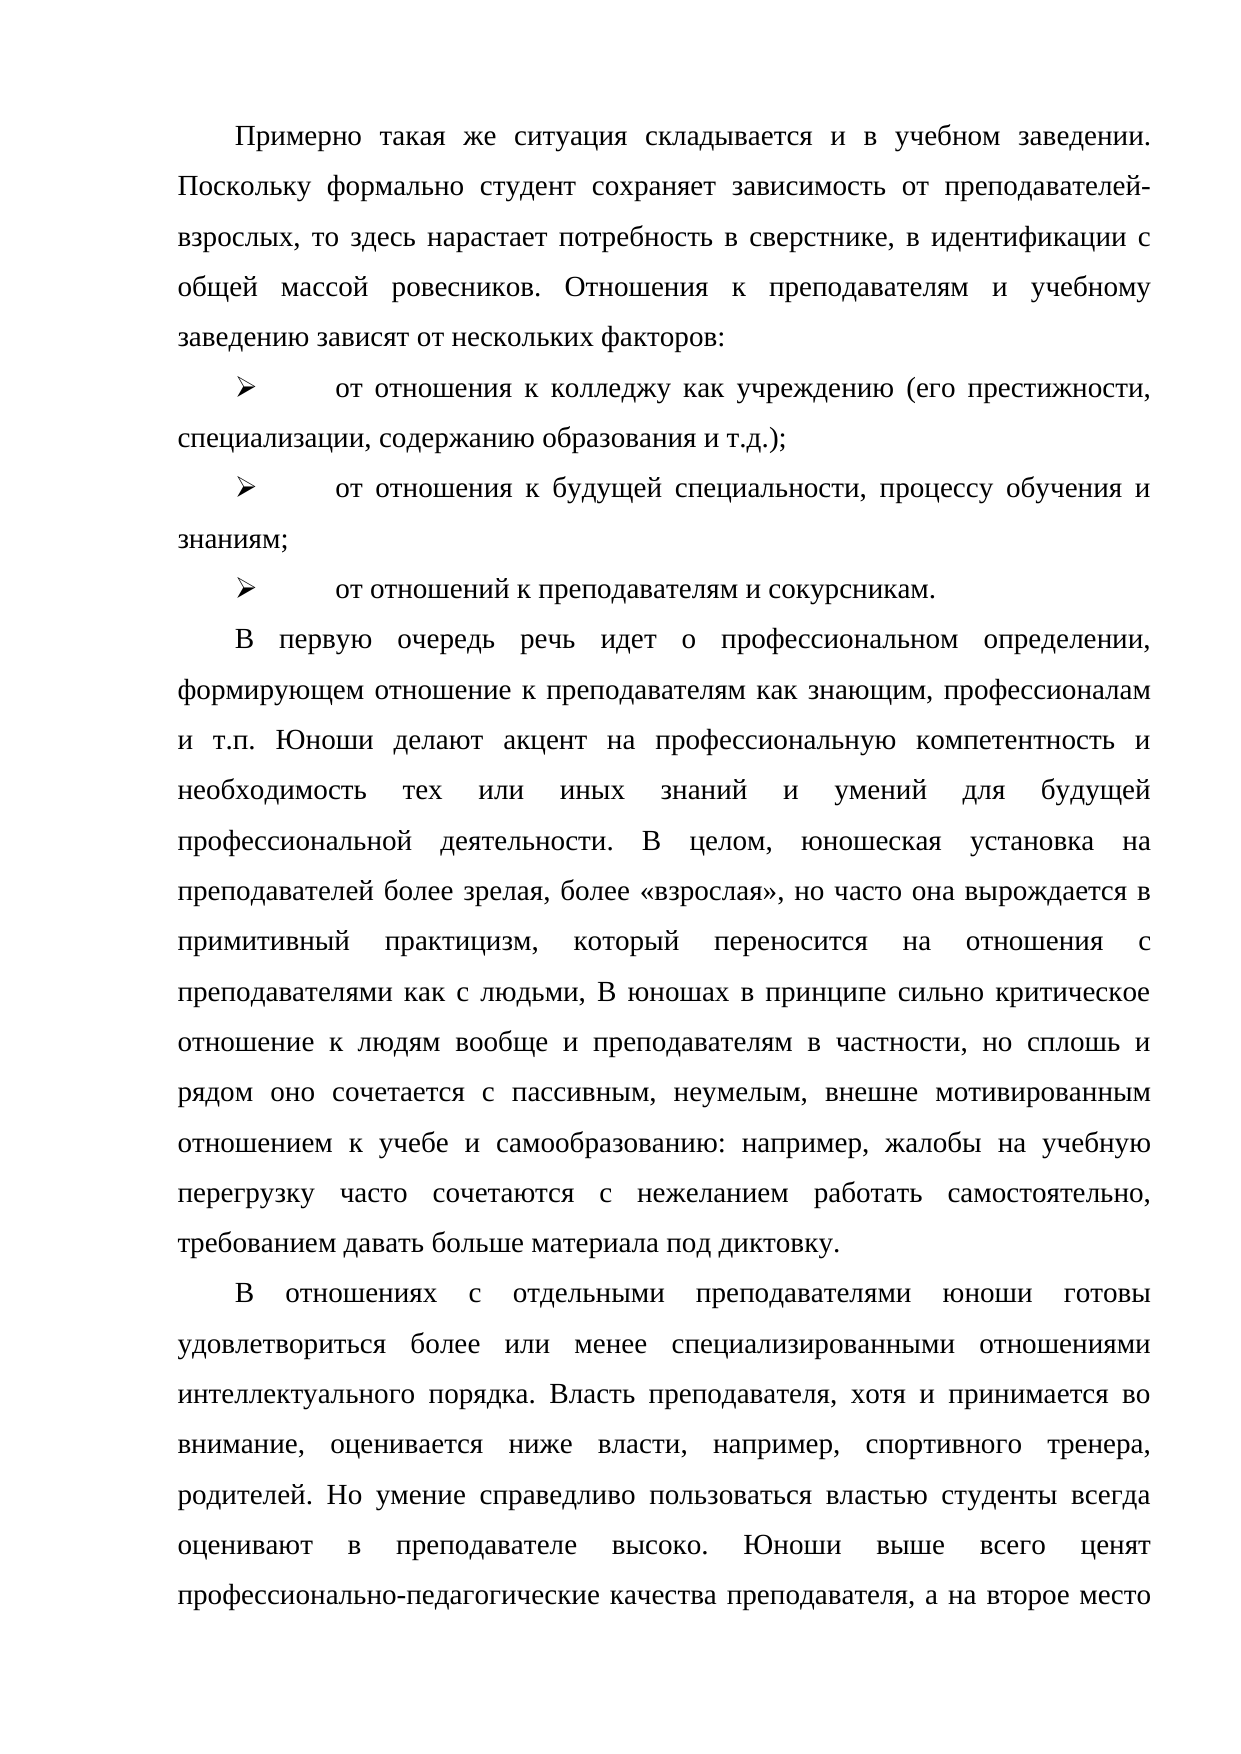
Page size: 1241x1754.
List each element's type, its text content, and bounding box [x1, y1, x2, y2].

list от отношения к будущей специальности, процессу обучения и знаниям; [177, 470, 1152, 554]
list от отношения к колледжу как учреждению (его престижности, специализации, содержанию образования и т.д.); [177, 370, 1152, 454]
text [177, 1276, 1152, 1611]
text В первую очередь речь идет о профессиональном определении, формирующем отношение к преподавателям как знающим, профессионалам и т.п. Юноши делают акцент на профессиональную компетентность и необходимость тех или иных знаний и умений для будущей профессиональной деятельности. В целом, юношеская установка на преподавателей более зрелая, более «взрослая», но часто она вырождается в примитивный практицизм, который переносится на отношения с преподавателями как с людьми, В юношах в принципе сильно критическое отношение к людям вообще и преподавателям в частности, но сплошь и рядом оно сочетается с пассивным, неумелым, внешне мотивированным отношением к учебе и самообразованию: например, жалобы на учебную перегрузку часто сочетаются с нежеланием работать самостоятельно, требованием давать больше материала под диктовку. [177, 622, 1152, 1259]
text Примерно такая же ситуация складывается и в учебном заведении. Поскольку формально студент сохраняет зависимость от преподавателей-взрослых, то здесь нарастает потребность в сверстнике, в идентификации с общей массой ровесников. Отношения к преподавателям и учебному заведению зависят от нескольких факторов: [177, 118, 1152, 353]
list от отношений к преподавателям и сокурсникам. [177, 571, 1152, 605]
